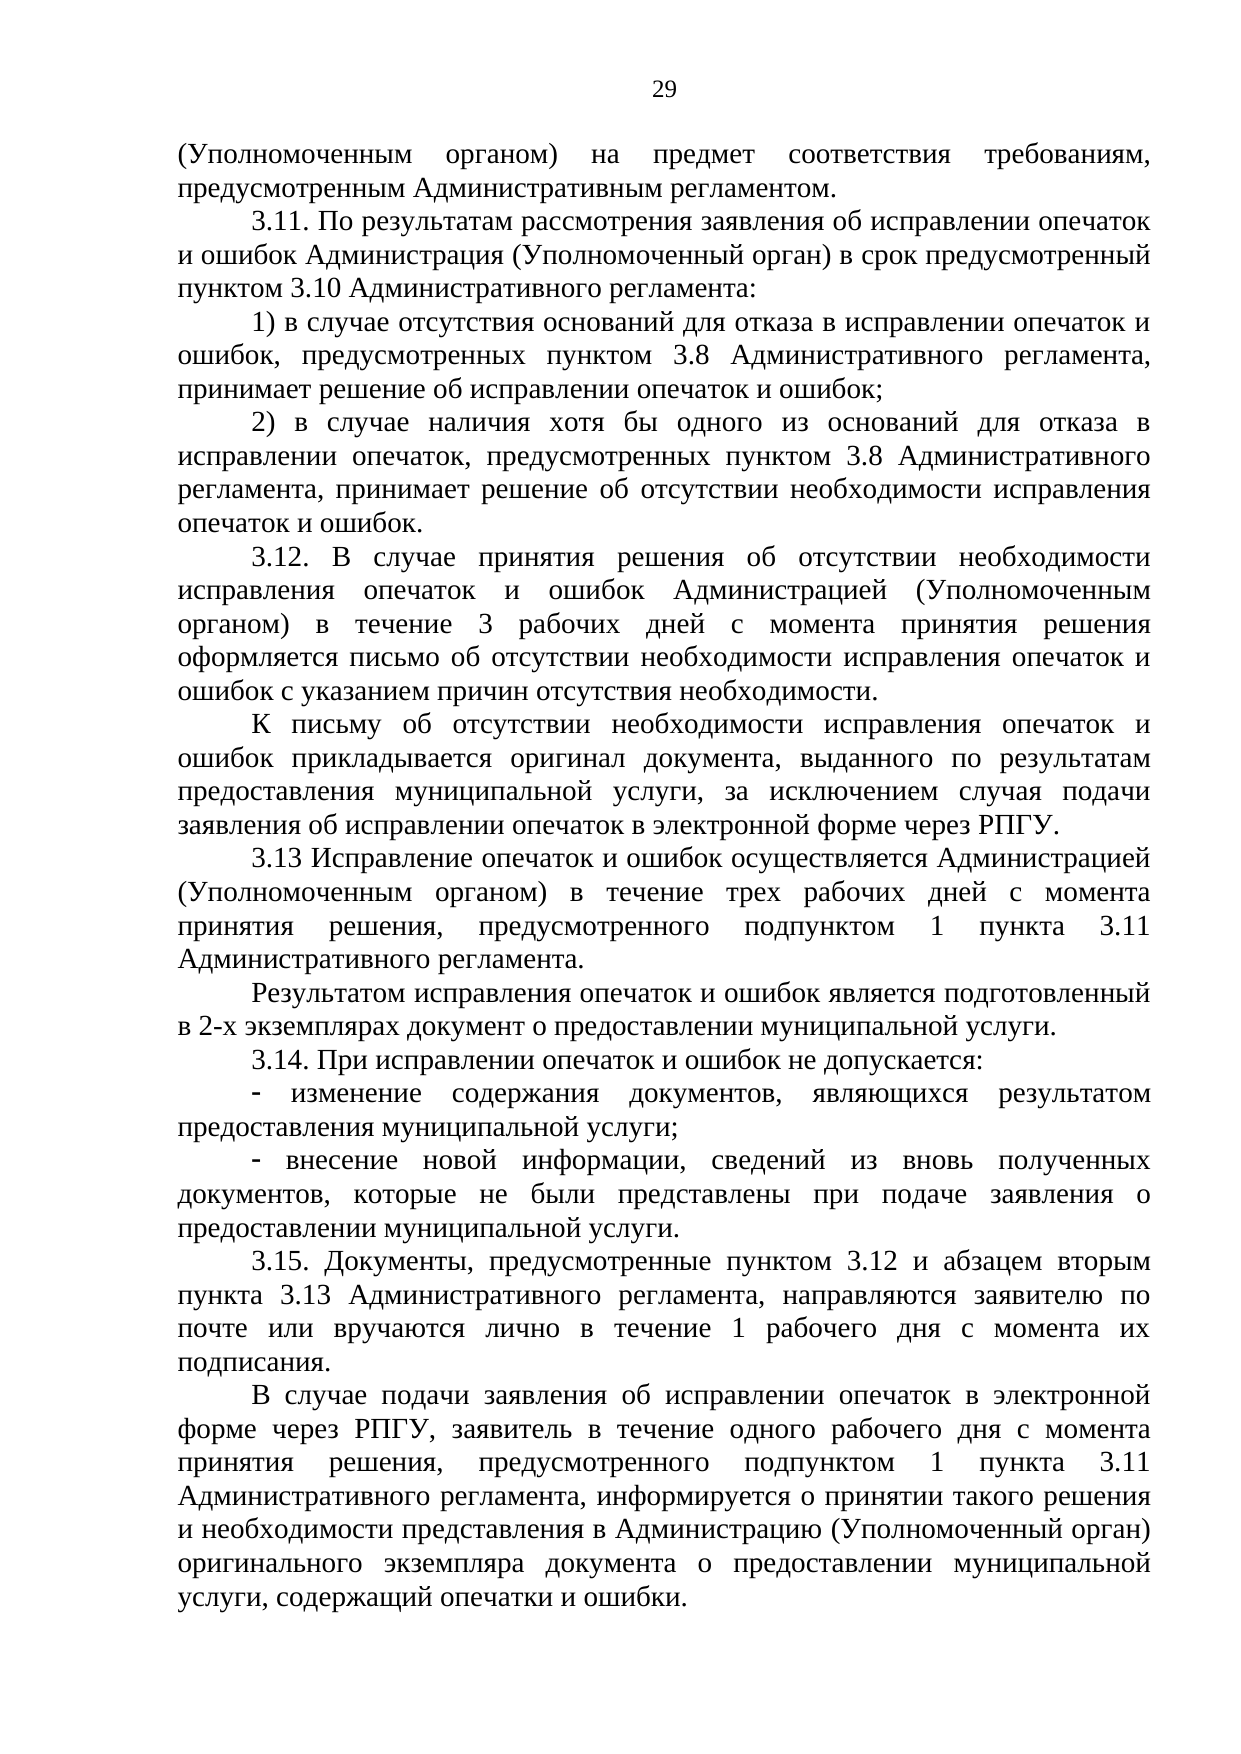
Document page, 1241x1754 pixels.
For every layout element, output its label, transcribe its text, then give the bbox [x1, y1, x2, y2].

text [177, 136, 1152, 203]
text 2) в случае наличия хотя бы одного из оснований для отказа в исправлении опечаток, предусмотренных пунктом 3.8 Административного регламента, принимает решение об отсутствии необходимости исправления опечаток и ошибок. [177, 404, 1152, 539]
text изменение содержания документов, являющихся результатом предоставления муниципальной услуги; [177, 1075, 1152, 1142]
text 3.12. В случае принятия решения об отсутствии необходимости исправления опечаток и ошибок Администрацией (Уполномоченным органом) в течение 3 рабочих дней с момента принятия решения оформляется письмо об отсутствии необходимости исправления опечаток и ошибок с указанием причин отсутствия необходимости. [177, 539, 1152, 706]
text 1) в случае отсутствия оснований для отказа в исправлении опечаток и ошибок, предусмотренных пунктом 3.8 Административного регламента, принимает решение об исправлении опечаток и ошибок; [177, 304, 1152, 404]
text В случае подачи заявления об исправлении опечаток в электронной форме через РПГУ, заявитель в течение одного рабочего дня с момента принятия решения, предусмотренного подпунктом 1 пункта 3.11 Административного регламента, информируется о принятии такого решения и необходимости представления в Администрацию (Уполномоченный орган) оригинального экземпляра документа о предоставлении муниципальной услуги, содержащий опечатки и ошибки. [177, 1377, 1152, 1612]
text 3.11. По результатам рассмотрения заявления об исправлении опечаток и ошибок Администрация (Уполномоченный орган) в срок предусмотренный пунктом 3.10 Административного регламента: [177, 203, 1152, 304]
text Результатом исправления опечаток и ошибок является подготовленный в 2-х экземплярах документ о предоставлении муниципальной услуги. [177, 975, 1152, 1042]
text 3.14. При исправлении опечаток и ошибок не допускается: [177, 1042, 1152, 1075]
text 3.13 Исправление опечаток и ошибок осуществляется Администрацией (Уполномоченным органом) в течение трех рабочих дней с момента принятия решения, предусмотренного подпунктом 1 пункта 3.11 Административного регламента. [177, 841, 1152, 975]
text внесение новой информации, сведений из вновь полученных документов, которые не были представлены при подаче заявления о предоставлении муниципальной услуги. [177, 1142, 1152, 1243]
text К письму об отсутствии необходимости исправления опечаток и ошибок прикладывается оригинал документа, выданного по результатам предоставления муниципальной услуги, за исключением случая подачи заявления об исправлении опечаток в электронной форме через РПГУ. [177, 706, 1152, 841]
text 3.15. Документы, предусмотренные пунктом 3.12 и абзацем вторым пункта 3.13 Административного регламента, направляются заявителю по почте или вручаются лично в течение 1 рабочего дня с момента их подписания. [177, 1243, 1152, 1377]
